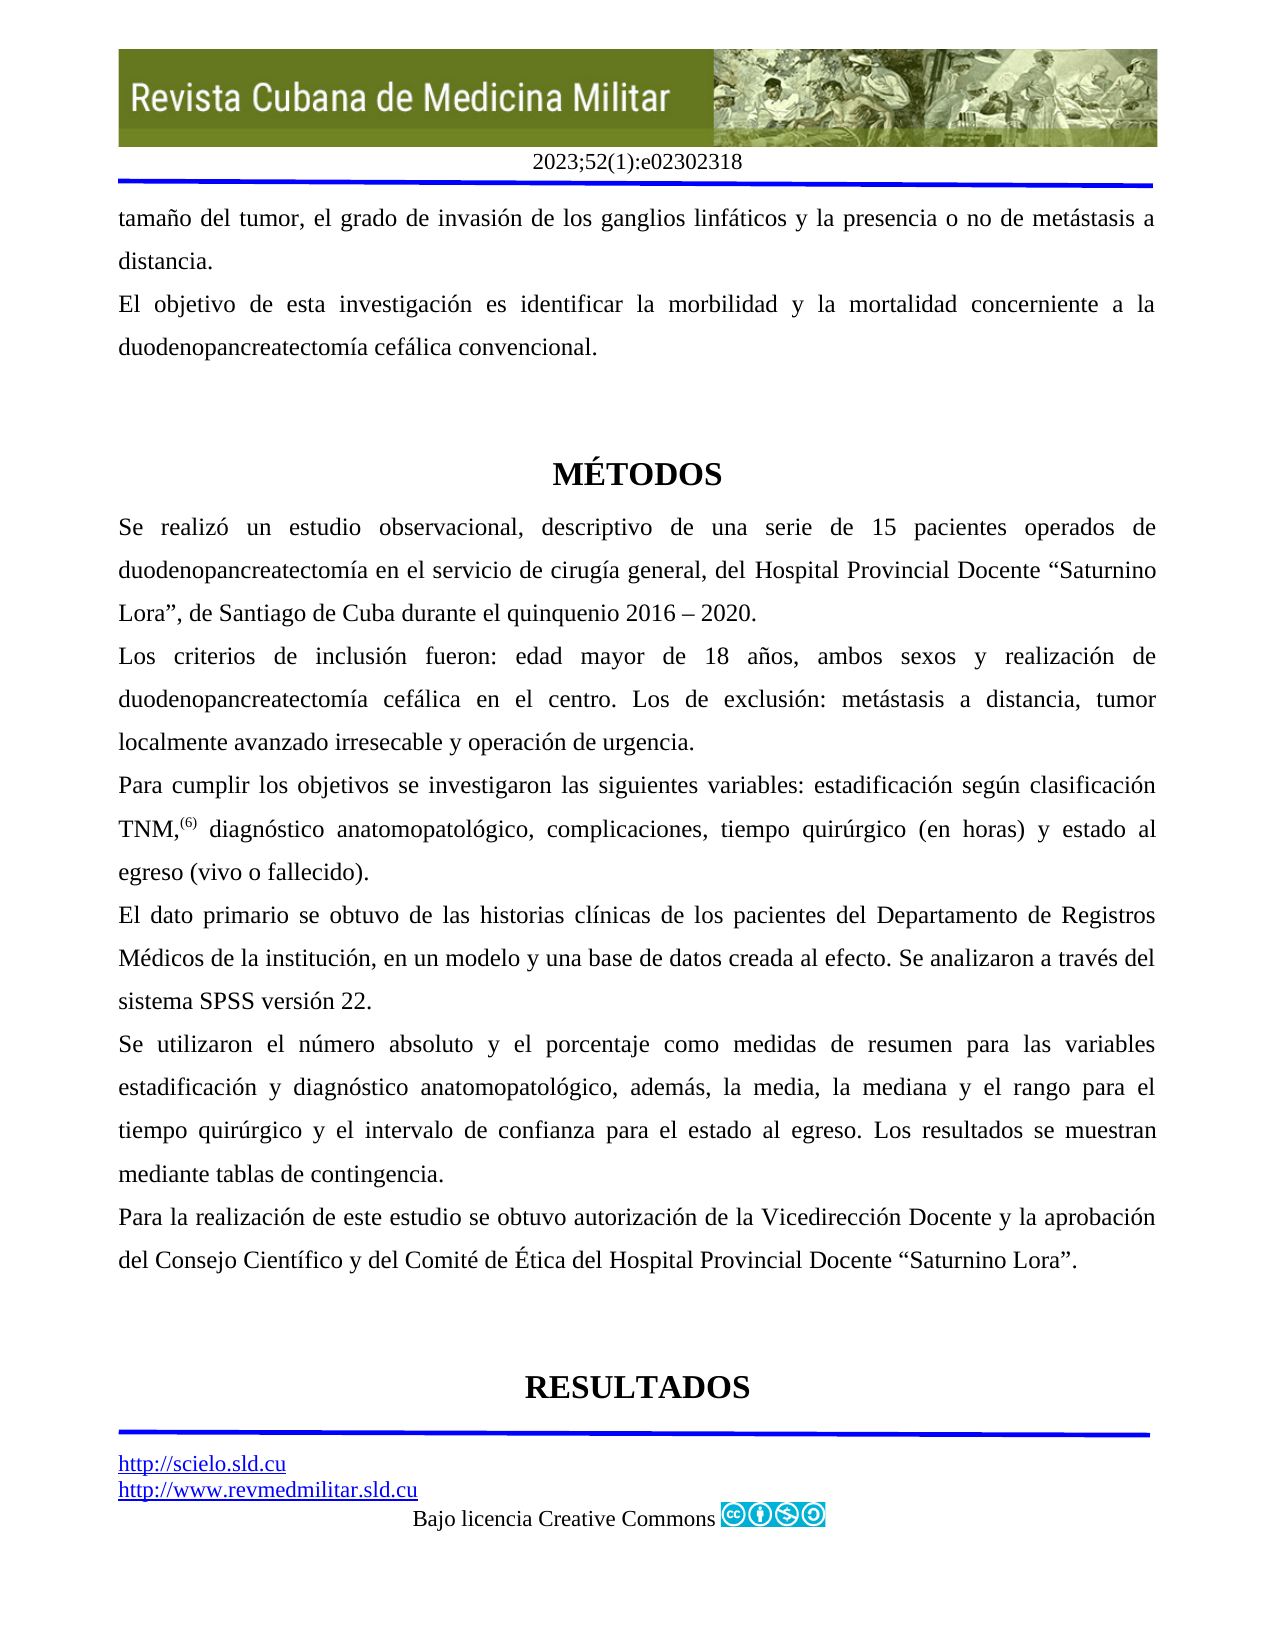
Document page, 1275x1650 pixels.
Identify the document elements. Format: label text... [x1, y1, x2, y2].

text Los criterios de inclusión fueron: edad mayor de 18 años, ambos sexos y realización de duodenopancreatectomía cefálica en el centro. Los de exclusión: metástasis a distancia, tumor localmente avanzado irresecable y operación de urgencia. [118, 641, 1157, 756]
text Para la realización de este estudio se obtuvo autorización de la Vicedirección Docente y la aprobación del Consejo Científico y del Comité de Ética del Hospital Provincial Docente “Saturnino Lora”. [118, 1202, 1157, 1274]
text Para cumplir los objetivos se investigaron las siguientes variables: estadificación según clasificación TNM,(6) diagnóstico anatomopatológico, complicaciones, tiempo quirúrgico (en horas) y estado al egreso (vivo o fallecido). [118, 771, 1157, 886]
text El objetivo de esta investigación es identificar la morbilidad y la mortalidad concerniente a la duodenopancreatectomía cefálica convencional. [118, 289, 1157, 361]
text El dato primario se obtuvo de las historias clínicas de los pacientes del Departamento de Registros Médicos de la institución, en un modelo y una base de datos creada al efecto. Se analizaron a través del sistema SPSS versión 22. [118, 900, 1157, 1015]
text Se realizó un estudio observacional, descriptivo de una serie de 15 pacientes operados de duodenopancreatectomía en el servicio de cirugía general, del Hospital Provincial Docente “Saturnino Lora”, de Santiago de Cuba durante el quinquenio 2016 – 2020. [118, 512, 1157, 627]
picture [118, 49, 1158, 147]
text Se utilizaron el número absoluto y el porcentaje como medidas de resumen para las variables estadificación y diagnóstico anatomopatológico, además, la media, la mediana y el rango para el tiempo quirúrgico y el intervalo de confianza para el estado al egreso. Los resultados se muestran mediante tablas de contingencia. [118, 1029, 1157, 1187]
text RESULTADOS [118, 1367, 1157, 1405]
picture [720, 1502, 826, 1527]
text MÉTODOS [118, 454, 1157, 493]
